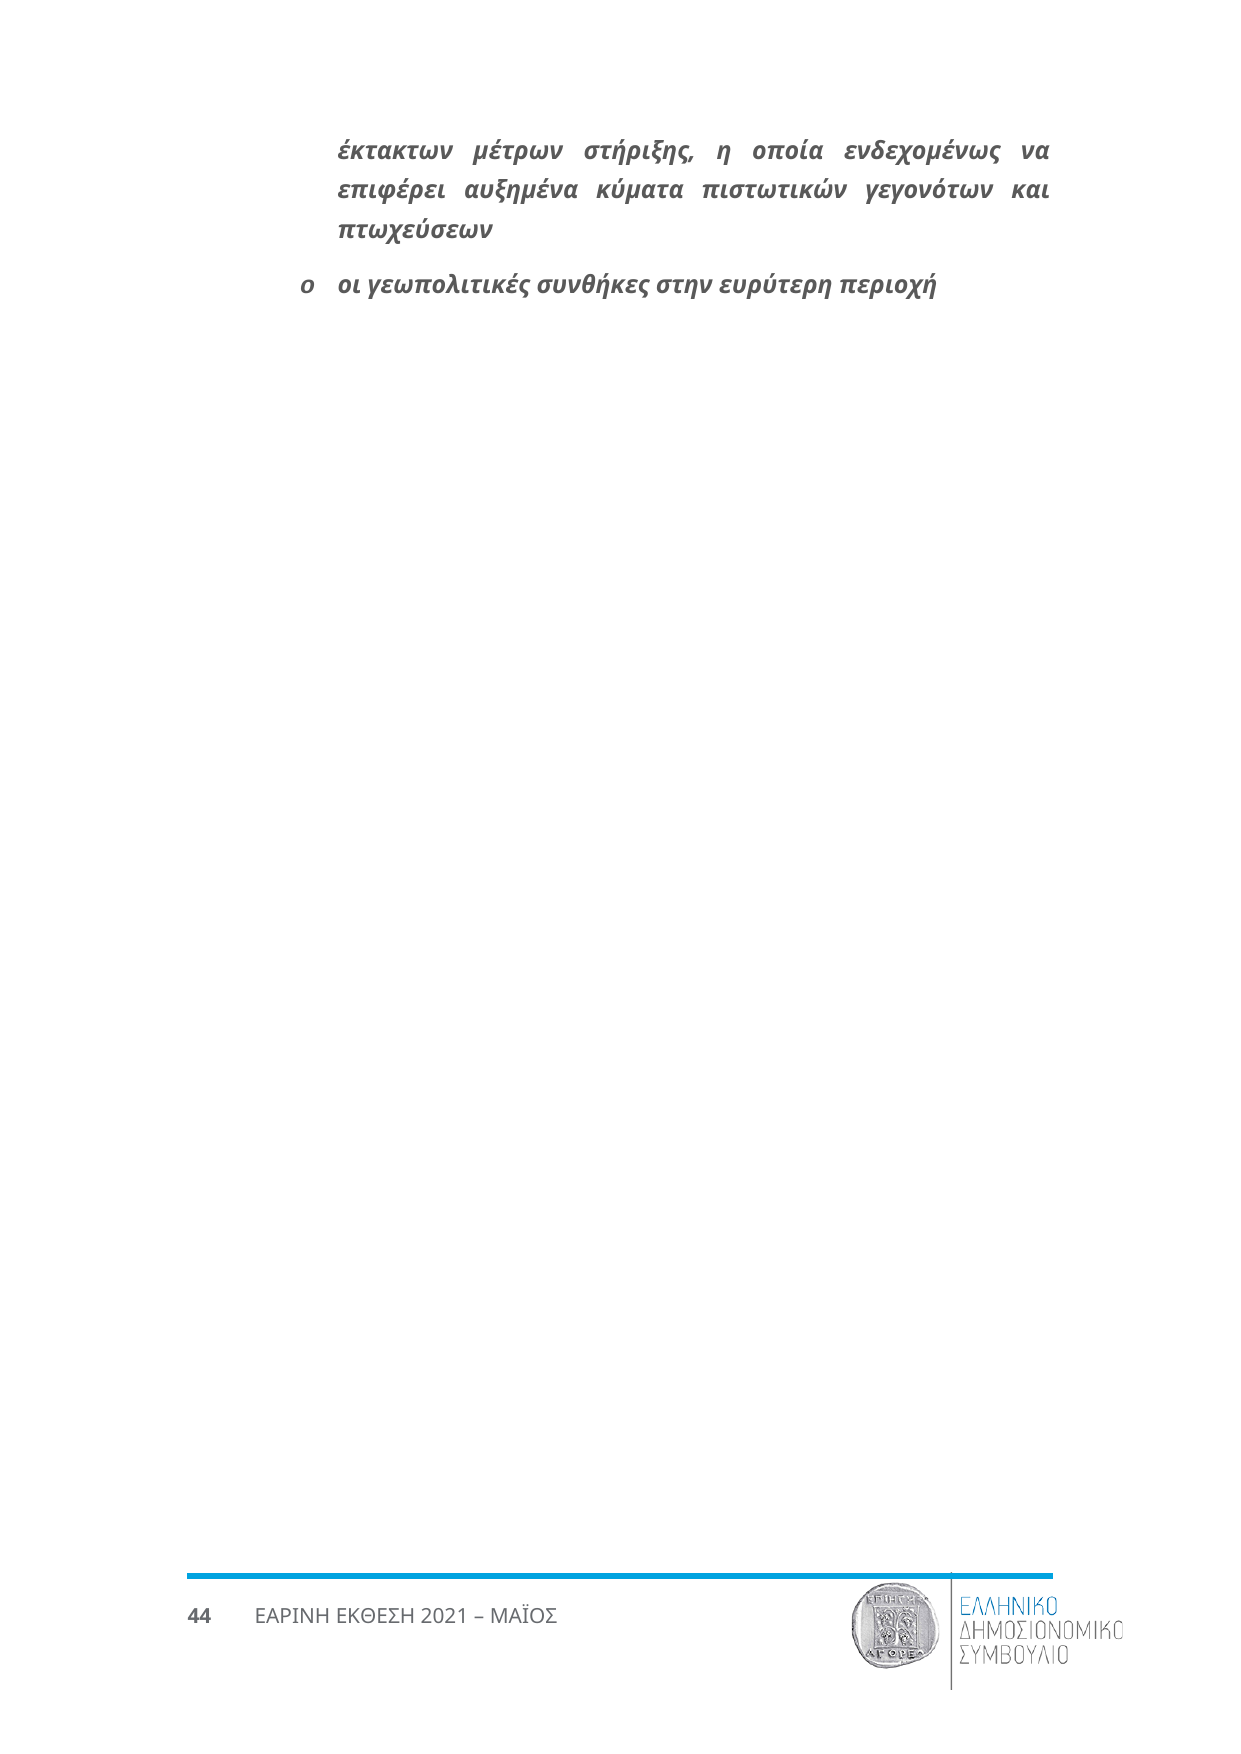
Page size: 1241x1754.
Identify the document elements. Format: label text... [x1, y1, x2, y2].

list οι γεωπολιτικές συνθήκες στην ευρύτερη περιοχή [300, 267, 1053, 301]
picture [851, 1572, 1123, 1690]
